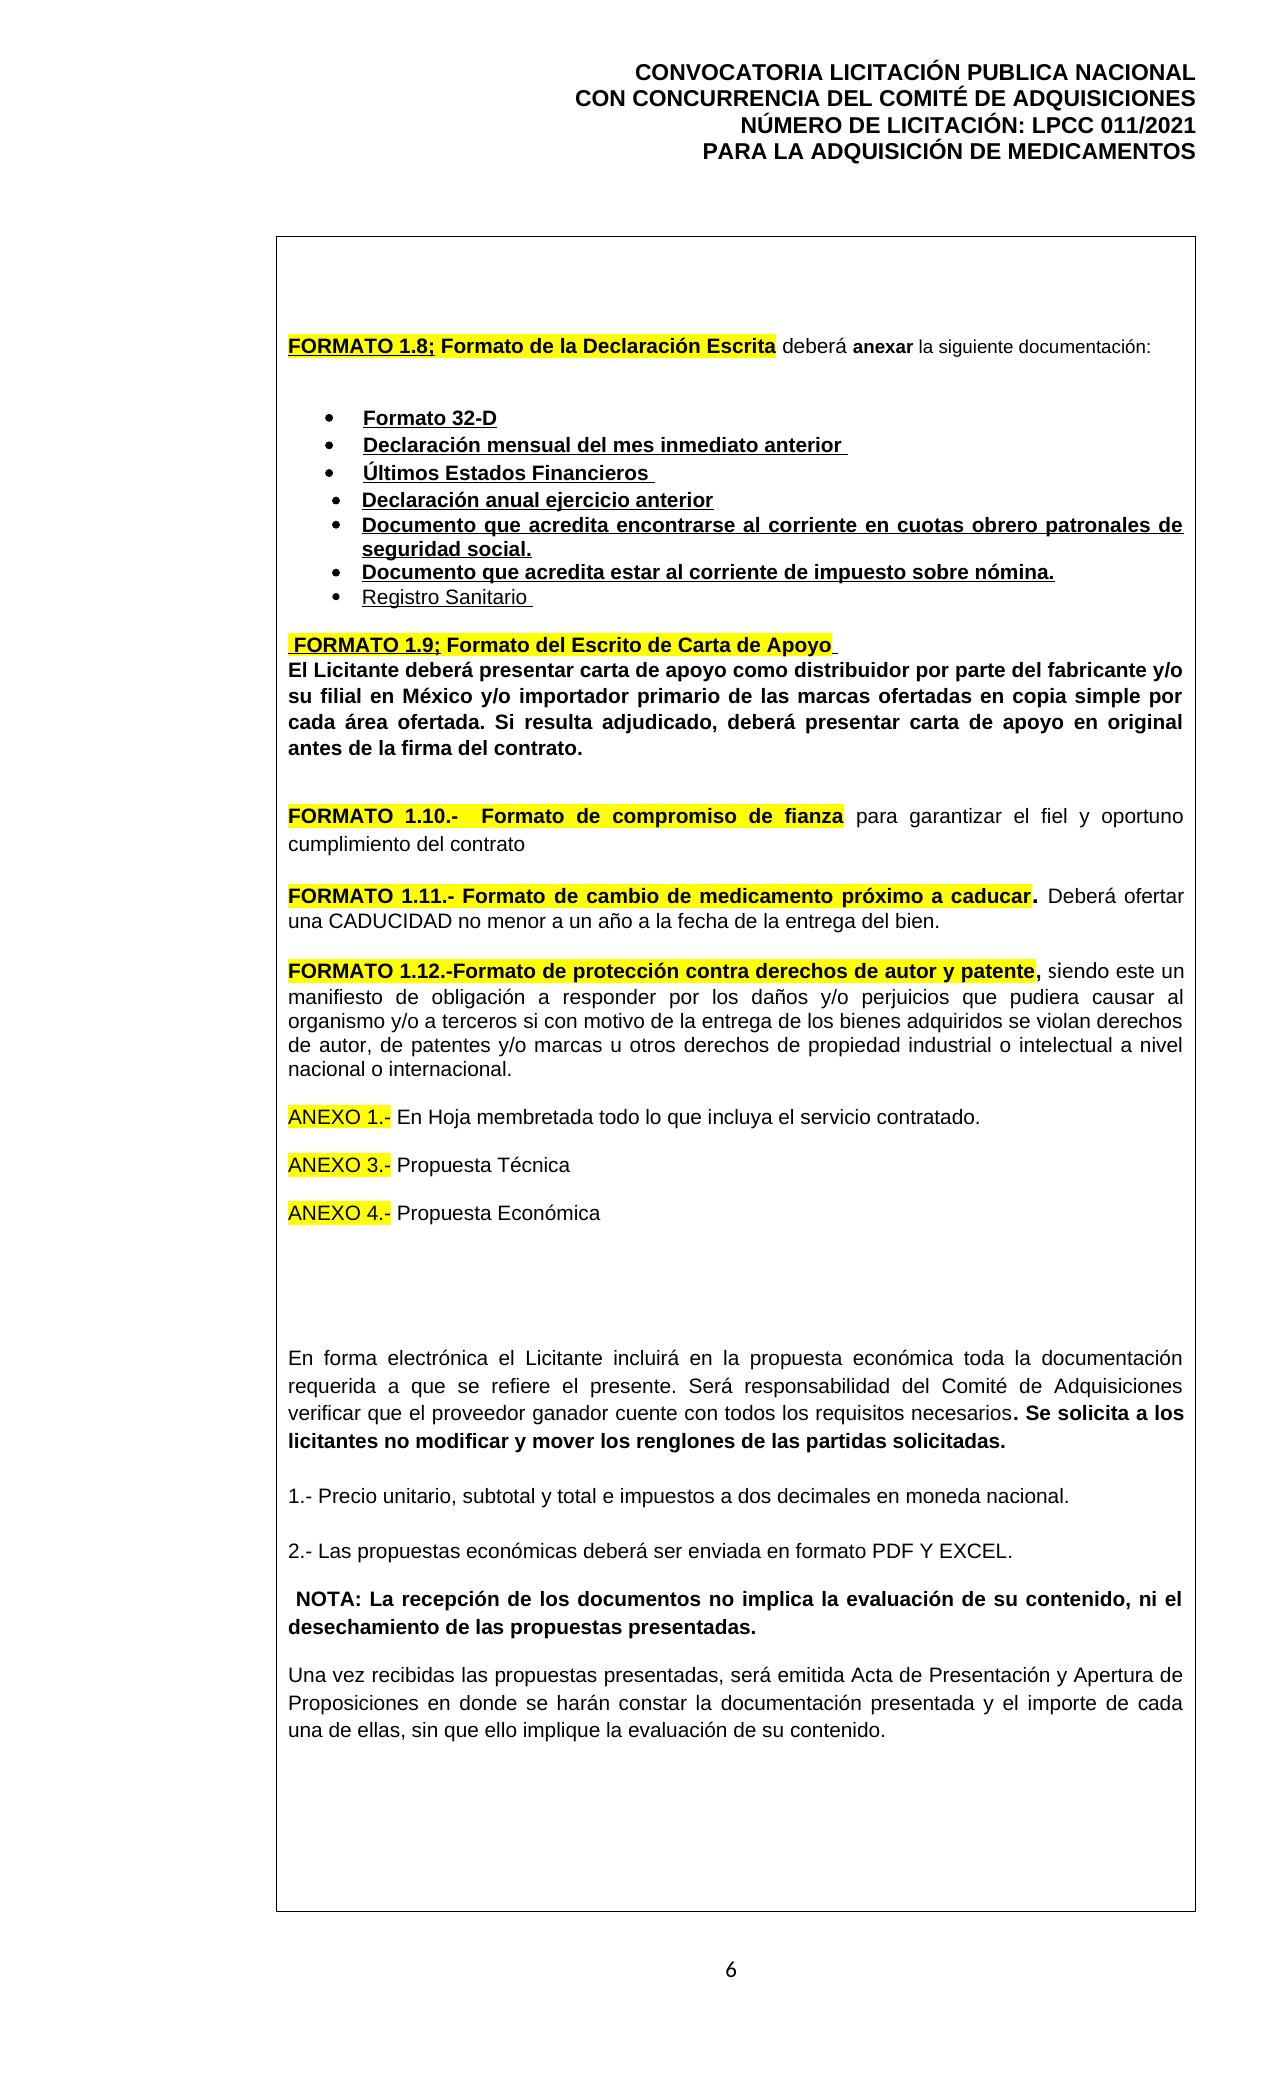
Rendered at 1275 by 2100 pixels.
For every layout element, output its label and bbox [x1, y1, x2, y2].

table_cell [277, 237, 1195, 1911]
